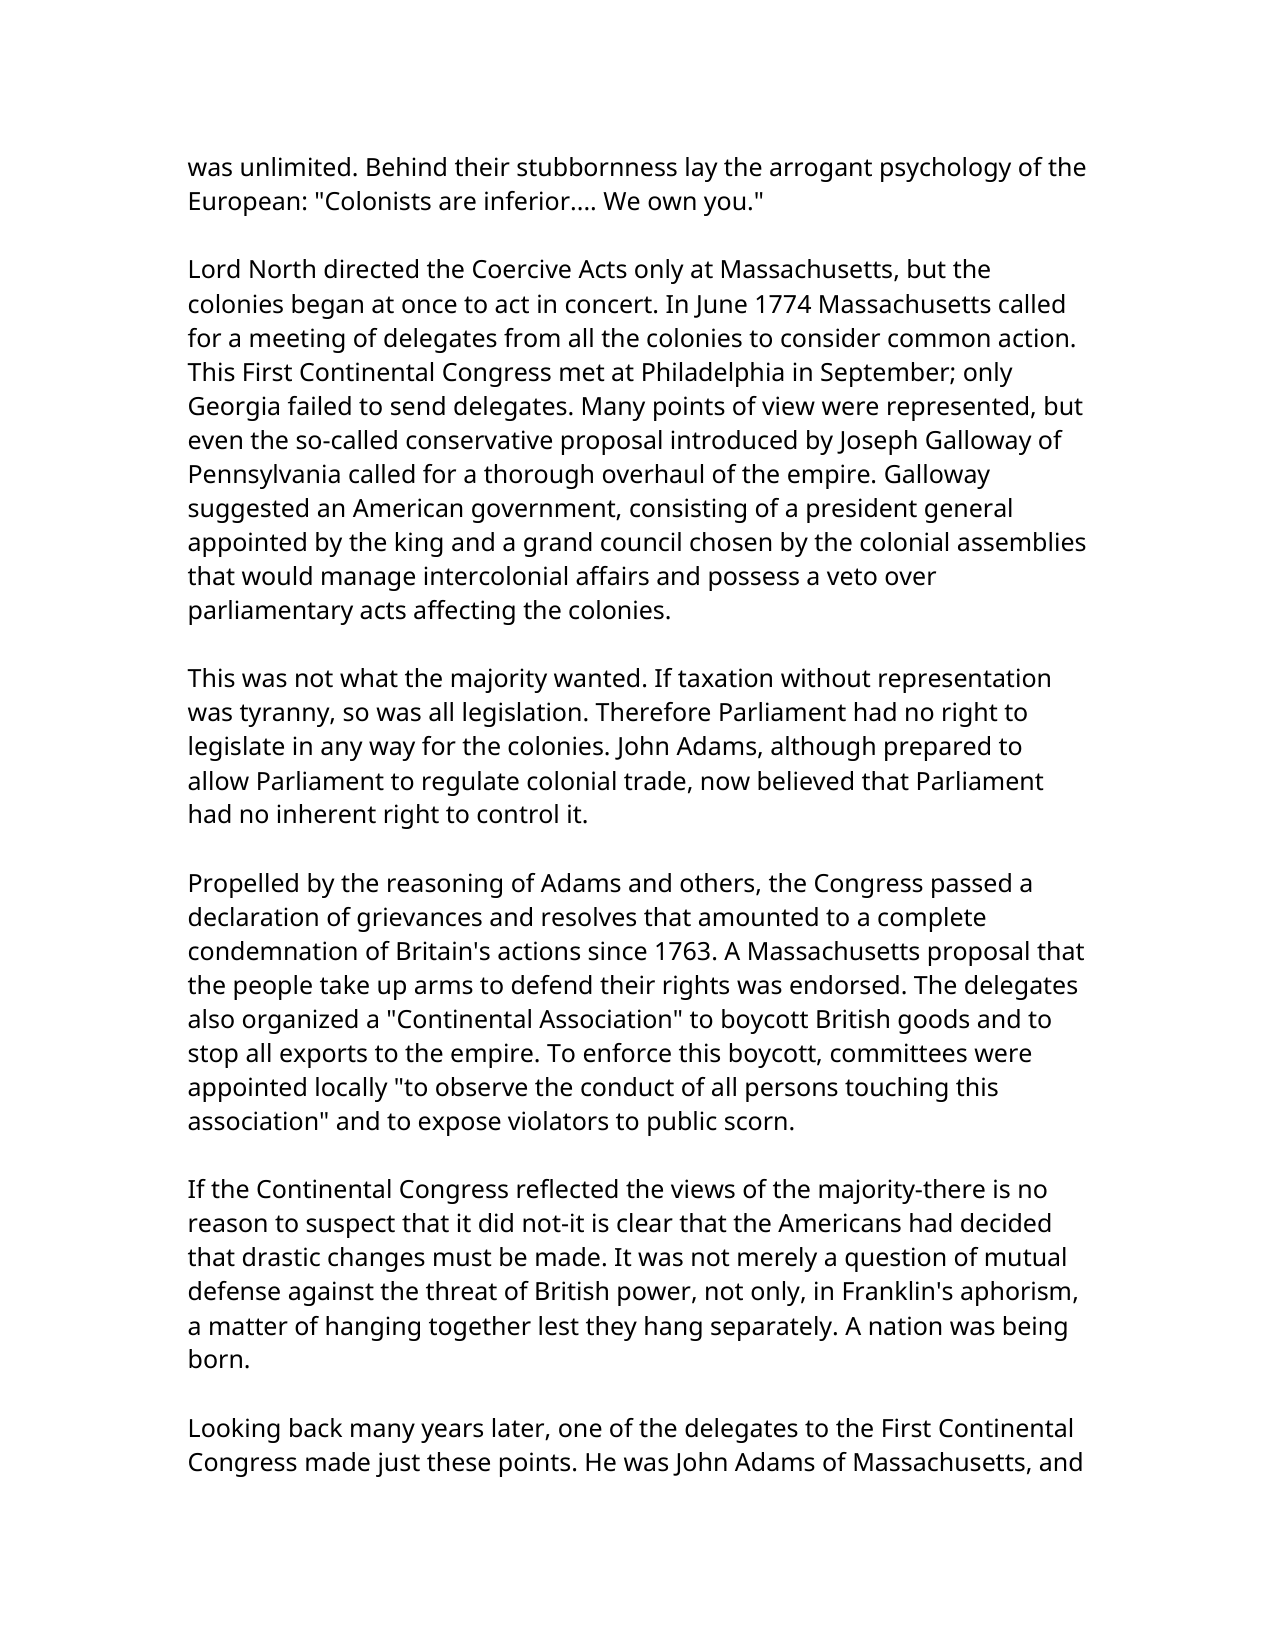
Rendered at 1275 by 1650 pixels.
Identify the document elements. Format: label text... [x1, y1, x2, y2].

text Propelled by the reasoning of Adams and others, the Congress passed a declaration of grievances and resolves that amounted to a complete condemnation of Britain's actions since 1763. A Massachusetts proposal that the people take up arms to defend their rights was endorsed. The delegates also organized a "Continental Association" to boycott British goods and to stop all exports to the empire. To enforce this boycott, committees were appointed locally "to observe the conduct of all persons touching this association" and to expose violators to public scorn. [187, 865, 1087, 1138]
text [187, 1410, 1087, 1478]
text This was not what the majority wanted. If taxation without representation was tyranny, so was all legislation. Therefore Parliament had no right to legislate in any way for the colonies. John Adams, although prepared to allow Parliament to regulate colonial trade, now believed that Parliament had no inherent right to control it. [187, 661, 1087, 831]
text Lord North directed the Coercive Acts only at Massachusetts, but the colonies began at once to act in concert. In June 1774 Massachusetts called for a meeting of delegates from all the colonies to consider common action. This First Continental Congress met at Philadelphia in September; only Georgia failed to send delegates. Many points of view were represented, but even the so-called conservative proposal introduced by Joseph Galloway of Pennsylvania called for a thorough overhaul of the empire. Galloway suggested an American government, consisting of a president general appointed by the king and a grand council chosen by the colonial assemblies that would manage intercolonial affairs and possess a veto over parliamentary acts affecting the colonies. [187, 252, 1087, 627]
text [187, 150, 1087, 218]
text If the Continental Congress reflected the views of the majority-there is no reason to suspect that it did not-it is clear that the Americans had decided that drastic changes must be made. It was not merely a question of mutual defense against the threat of British power, not only, in Franklin's aphorism, a matter of hanging together lest they hang separately. A nation was being born. [187, 1172, 1087, 1376]
